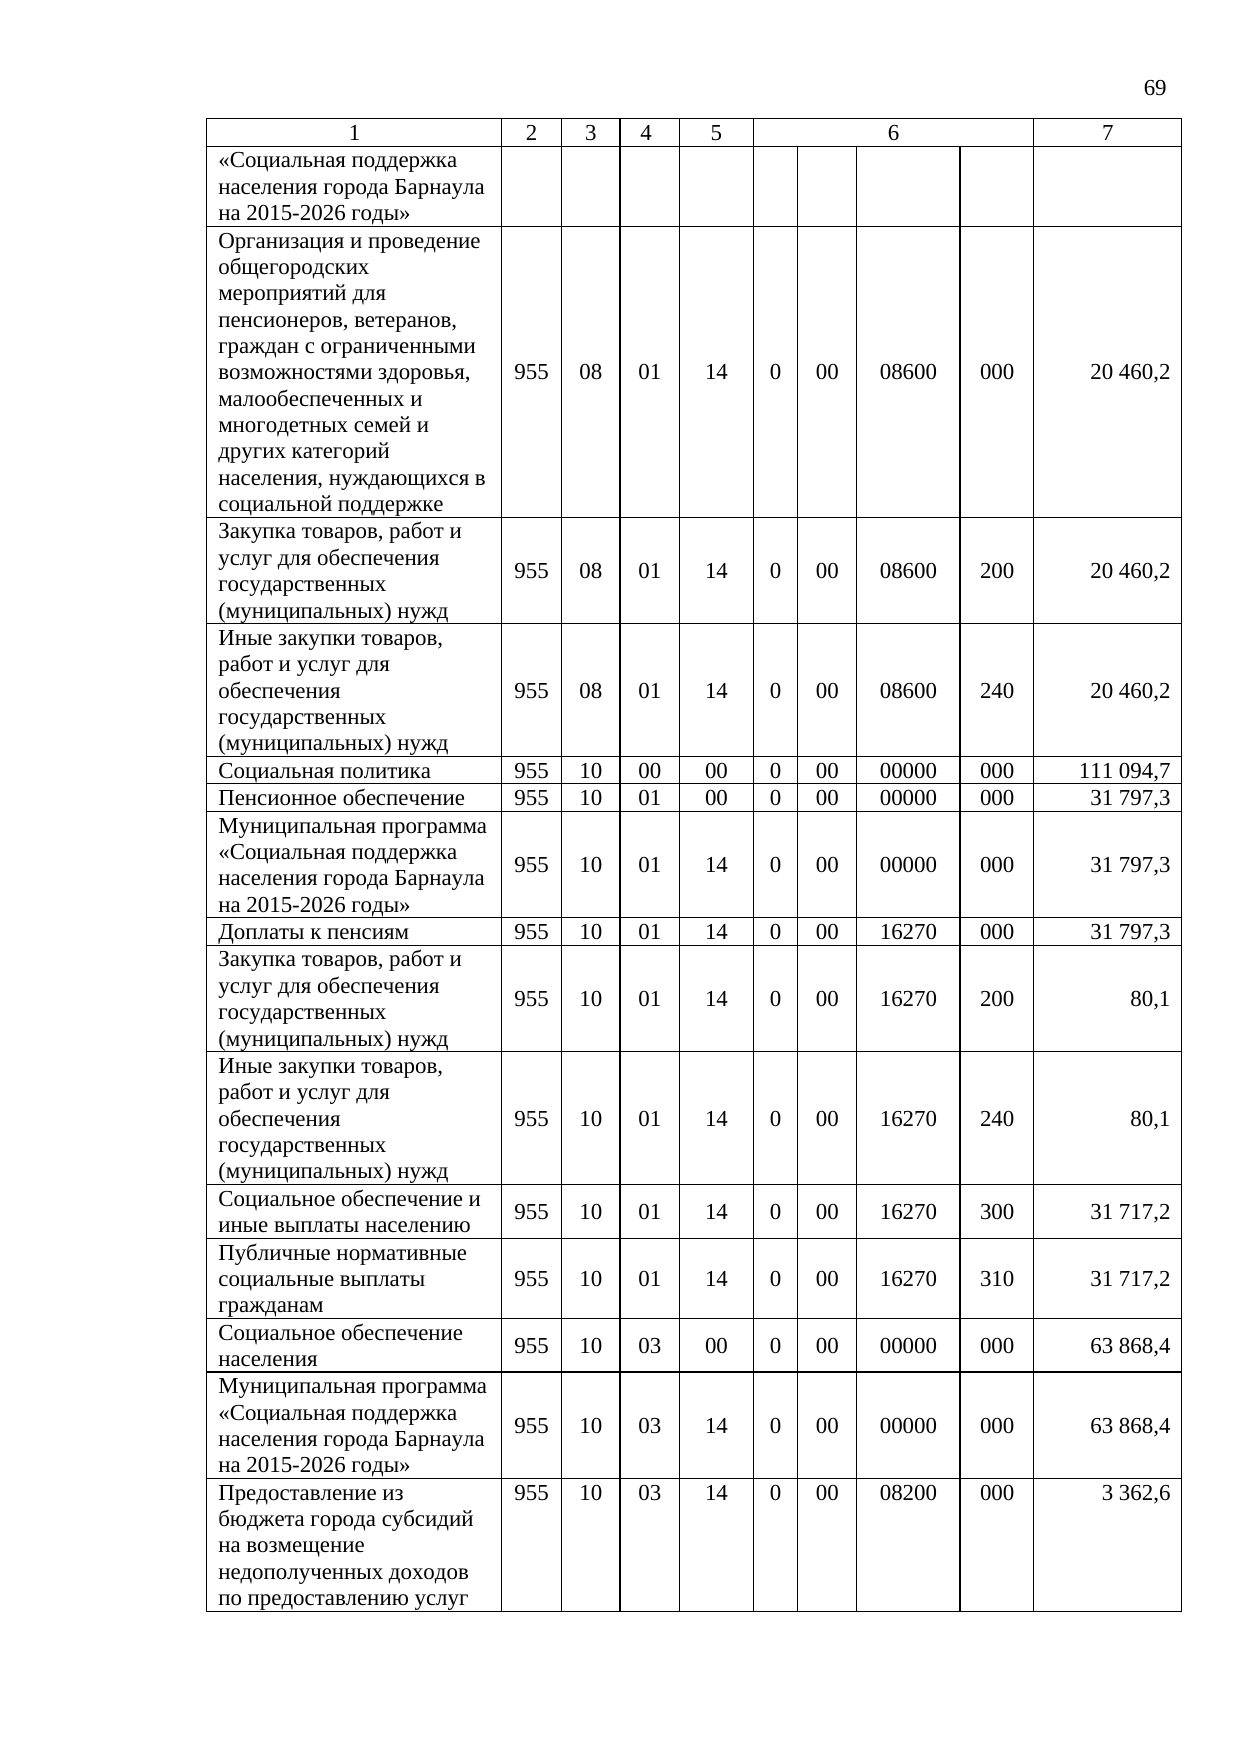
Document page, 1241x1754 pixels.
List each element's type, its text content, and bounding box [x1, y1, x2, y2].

table_header 3 [562, 119, 619, 146]
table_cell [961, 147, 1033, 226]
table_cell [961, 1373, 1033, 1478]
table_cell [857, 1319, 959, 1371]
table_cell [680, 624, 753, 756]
table_header 7 [1034, 119, 1181, 146]
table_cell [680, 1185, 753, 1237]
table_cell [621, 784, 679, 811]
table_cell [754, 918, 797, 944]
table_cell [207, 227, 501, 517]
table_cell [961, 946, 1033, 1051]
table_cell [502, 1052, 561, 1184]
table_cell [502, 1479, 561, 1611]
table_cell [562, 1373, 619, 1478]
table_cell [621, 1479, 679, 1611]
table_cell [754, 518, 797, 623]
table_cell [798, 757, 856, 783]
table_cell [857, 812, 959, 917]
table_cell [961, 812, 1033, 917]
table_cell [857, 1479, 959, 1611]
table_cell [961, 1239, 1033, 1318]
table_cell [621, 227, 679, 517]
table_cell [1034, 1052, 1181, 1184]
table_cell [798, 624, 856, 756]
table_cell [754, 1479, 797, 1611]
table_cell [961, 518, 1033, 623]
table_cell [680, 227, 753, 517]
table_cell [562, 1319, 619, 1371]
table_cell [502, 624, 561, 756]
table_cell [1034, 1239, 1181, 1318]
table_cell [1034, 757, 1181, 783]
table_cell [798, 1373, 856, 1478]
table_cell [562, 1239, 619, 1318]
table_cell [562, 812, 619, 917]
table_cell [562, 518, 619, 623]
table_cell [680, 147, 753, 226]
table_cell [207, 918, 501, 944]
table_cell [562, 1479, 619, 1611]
table_header 2 [502, 119, 561, 146]
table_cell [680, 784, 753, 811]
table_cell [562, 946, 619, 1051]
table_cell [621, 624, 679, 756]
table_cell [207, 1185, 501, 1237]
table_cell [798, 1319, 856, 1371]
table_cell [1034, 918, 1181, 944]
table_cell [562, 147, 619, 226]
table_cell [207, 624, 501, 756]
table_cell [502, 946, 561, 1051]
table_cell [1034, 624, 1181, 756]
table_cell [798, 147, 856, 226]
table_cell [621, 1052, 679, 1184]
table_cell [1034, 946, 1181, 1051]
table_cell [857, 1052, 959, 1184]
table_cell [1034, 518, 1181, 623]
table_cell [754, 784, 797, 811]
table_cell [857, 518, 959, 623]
table_header 6 [754, 119, 1033, 146]
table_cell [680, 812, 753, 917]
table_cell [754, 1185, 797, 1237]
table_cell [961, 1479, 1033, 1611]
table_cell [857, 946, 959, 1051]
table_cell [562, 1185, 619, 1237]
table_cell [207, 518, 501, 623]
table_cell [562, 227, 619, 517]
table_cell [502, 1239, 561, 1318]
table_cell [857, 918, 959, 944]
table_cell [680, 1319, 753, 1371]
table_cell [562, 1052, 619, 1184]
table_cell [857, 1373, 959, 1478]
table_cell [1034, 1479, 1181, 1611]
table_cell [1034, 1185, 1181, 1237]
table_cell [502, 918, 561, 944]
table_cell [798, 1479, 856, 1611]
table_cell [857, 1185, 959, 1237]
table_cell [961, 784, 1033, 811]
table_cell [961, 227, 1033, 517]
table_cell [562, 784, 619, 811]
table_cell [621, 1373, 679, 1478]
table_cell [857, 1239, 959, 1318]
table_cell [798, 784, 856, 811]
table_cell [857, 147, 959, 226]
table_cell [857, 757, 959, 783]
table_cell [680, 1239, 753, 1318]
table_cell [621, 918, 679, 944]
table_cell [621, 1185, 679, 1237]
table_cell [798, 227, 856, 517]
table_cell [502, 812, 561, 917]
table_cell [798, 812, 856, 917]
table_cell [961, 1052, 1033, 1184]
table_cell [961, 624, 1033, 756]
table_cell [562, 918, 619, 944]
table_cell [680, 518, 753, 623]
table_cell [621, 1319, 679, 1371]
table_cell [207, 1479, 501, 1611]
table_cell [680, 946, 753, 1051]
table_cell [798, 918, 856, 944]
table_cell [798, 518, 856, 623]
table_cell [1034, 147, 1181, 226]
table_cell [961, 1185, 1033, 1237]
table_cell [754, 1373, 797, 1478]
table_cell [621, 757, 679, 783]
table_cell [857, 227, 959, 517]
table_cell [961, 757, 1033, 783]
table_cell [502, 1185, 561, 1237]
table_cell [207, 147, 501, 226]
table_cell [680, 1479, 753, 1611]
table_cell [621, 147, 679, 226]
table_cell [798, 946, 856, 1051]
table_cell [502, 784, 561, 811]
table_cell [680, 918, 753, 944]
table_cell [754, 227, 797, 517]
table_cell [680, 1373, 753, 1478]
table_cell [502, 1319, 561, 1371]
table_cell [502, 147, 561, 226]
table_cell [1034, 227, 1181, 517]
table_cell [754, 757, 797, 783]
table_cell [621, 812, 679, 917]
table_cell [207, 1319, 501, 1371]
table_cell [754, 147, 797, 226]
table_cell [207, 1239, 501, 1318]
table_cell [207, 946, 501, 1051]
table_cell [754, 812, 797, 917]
table_header 5 [680, 119, 753, 146]
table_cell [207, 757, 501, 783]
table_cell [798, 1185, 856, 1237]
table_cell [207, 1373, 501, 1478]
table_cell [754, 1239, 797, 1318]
table_header 4 [621, 119, 679, 146]
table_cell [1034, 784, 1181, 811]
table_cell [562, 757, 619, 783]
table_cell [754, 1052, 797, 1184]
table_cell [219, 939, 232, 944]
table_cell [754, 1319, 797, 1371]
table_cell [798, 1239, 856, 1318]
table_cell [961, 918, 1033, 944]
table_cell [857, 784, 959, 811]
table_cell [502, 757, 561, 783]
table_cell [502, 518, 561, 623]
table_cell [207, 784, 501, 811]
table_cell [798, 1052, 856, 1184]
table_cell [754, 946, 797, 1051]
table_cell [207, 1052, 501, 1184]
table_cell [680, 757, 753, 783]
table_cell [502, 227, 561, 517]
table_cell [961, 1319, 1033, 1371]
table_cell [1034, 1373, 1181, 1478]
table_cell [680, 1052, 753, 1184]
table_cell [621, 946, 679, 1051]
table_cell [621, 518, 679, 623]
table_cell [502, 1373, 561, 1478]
table_header 1 [207, 119, 501, 146]
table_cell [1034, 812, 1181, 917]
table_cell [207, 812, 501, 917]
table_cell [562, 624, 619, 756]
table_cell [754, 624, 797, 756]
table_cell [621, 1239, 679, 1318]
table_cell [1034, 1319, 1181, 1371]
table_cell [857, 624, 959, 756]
